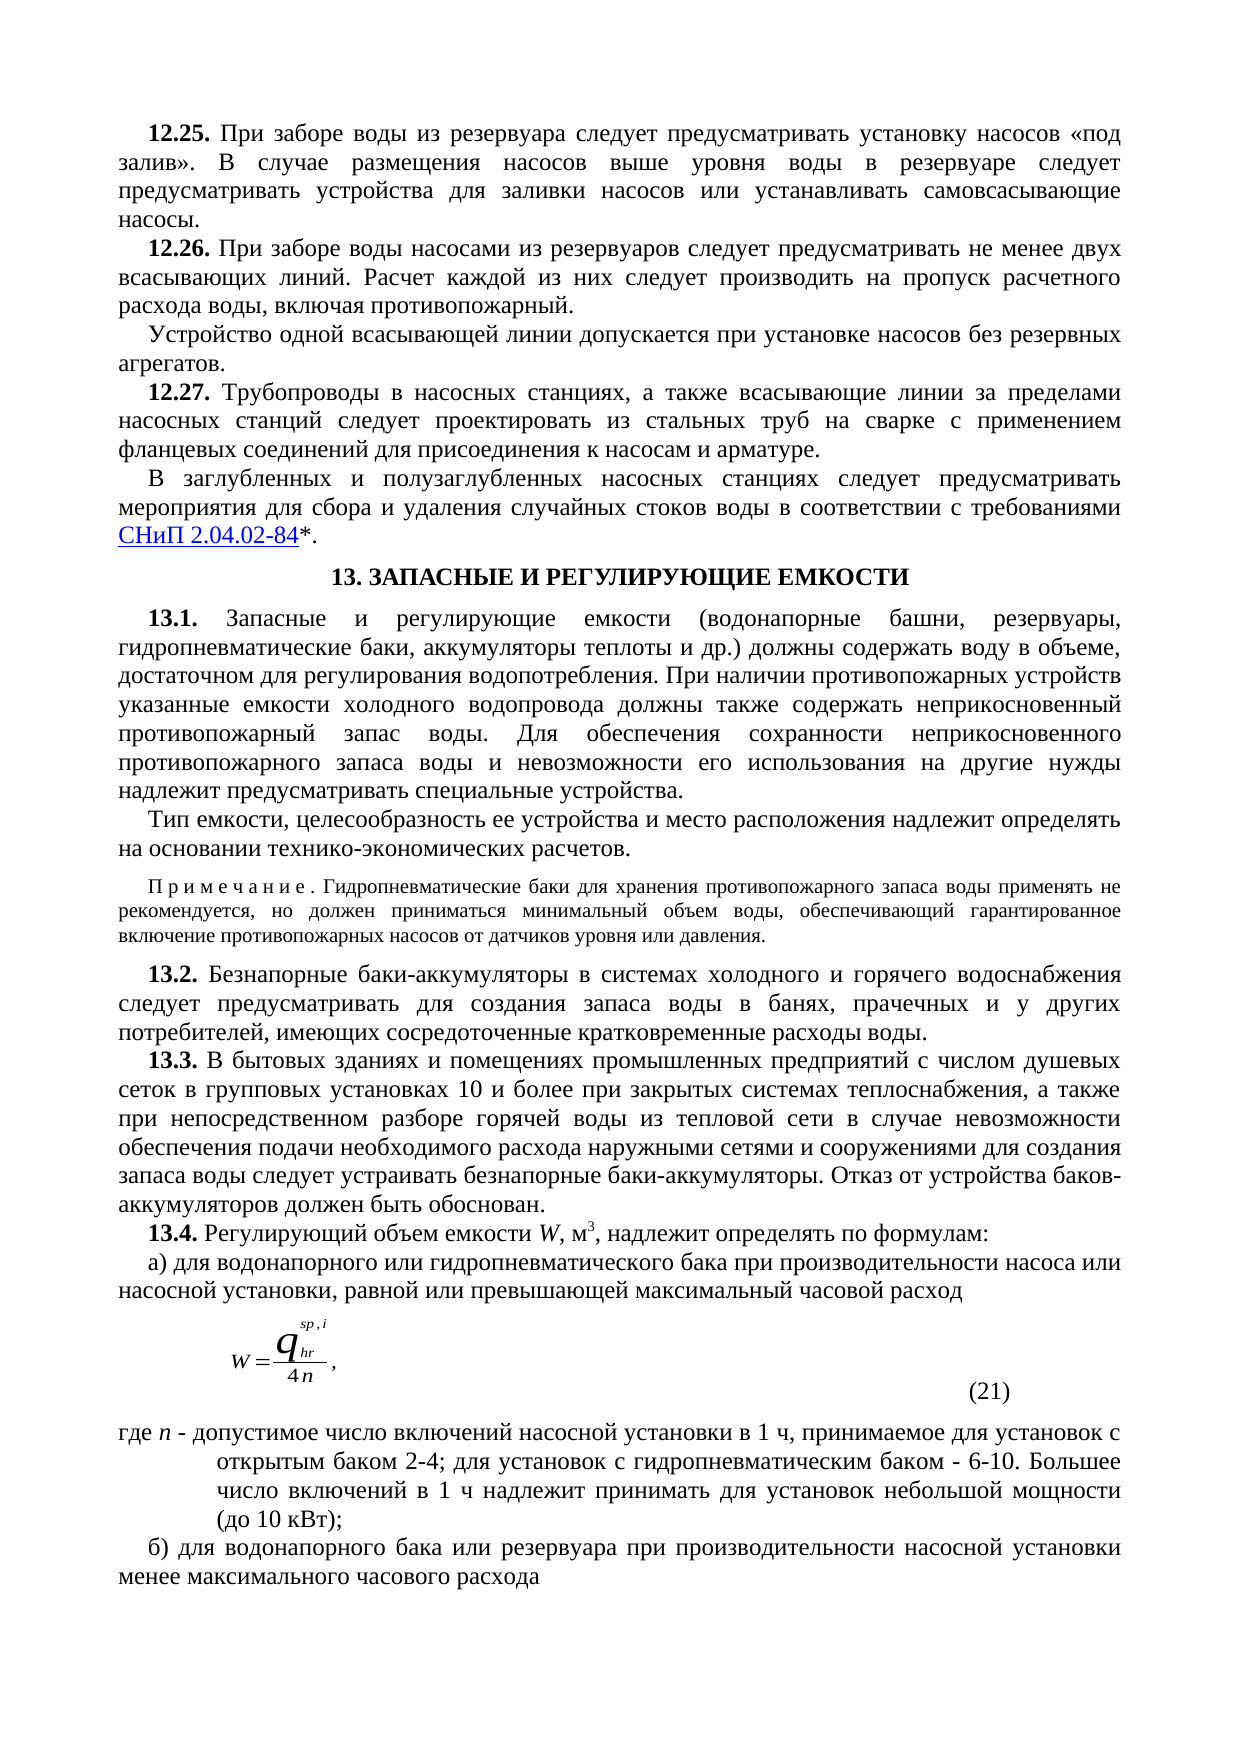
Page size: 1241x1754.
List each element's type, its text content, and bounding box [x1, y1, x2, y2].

text б) для водонапорного бака или резервуара при производительности насосной установки менее максимального часового расхода [118, 1532, 1122, 1590]
text 13.1. Запасные и регулирующие емкости (водонапорные башни, резервуары, гидропневматические баки, аккумуляторы теплоты и др.) должны содержать воду в объеме, достаточном для регулирования водопотребления. При наличии противопожарных устройств указанные емкости холодного водопровода должны также содержать неприкосновенный противопожарный запас воды. Для обеспечения сохранности неприкосновенного противопожарного запаса воды и невозможности его использования на другие нужды надлежит предусматривать специальные устройства. [118, 603, 1122, 804]
text В заглубленных и полузаглубленных насосных станциях следует предусматривать мероприятия для сбора и удаления случайных стоков воды в соответствии с требованиями СНиП 2.04.02-84*. [118, 463, 1122, 549]
text 13.3. В бытовых зданиях и помещениях промышленных предприятий с числом душевых сеток в групповых установках 10 и более при закрытых системах теплоснабжения, а также при непосредственном разборе горячей воды из тепловой сети в случае невозможности обеспечения подачи необходимого расхода наружными сетями и сооружениями для создания запаса воды следует устраивать безнапорные баки-аккумуляторы. Отказ от устройства баков-аккумуляторов должен быть обоснован. [118, 1045, 1122, 1218]
text Тип емкости, целесообразность ее устройства и место расположения надлежит определять на основании технико-экономических расчетов. [118, 804, 1122, 862]
text 12.27. Трубопроводы в насосных станциях, а также всасывающие линии за пределами насосных станций следует проектировать из стальных труб на сварке с применением фланцевых соединений для присоединения к насосам и арматуре. [118, 377, 1122, 463]
text Устройство одной всасывающей линии допускается при установке насосов без резервных агрегатов. [118, 319, 1122, 377]
subtitle 13. ЗАПАСНЫЕ И РЕГУЛИРУЮЩИЕ ЕМКОСТИ [118, 562, 1122, 591]
text 12.26. При заборе воды насосами из резервуаров следует предусматривать не менее двух всасывающих линий. Расчет каждой из них следует производить на пропуск расчетного расхода воды, включая противопожарный. [118, 233, 1122, 319]
text а) для водонапорного или гидропневматического бака при производительности насоса или насосной установки, равной или превышающей максимальный часовой расход [118, 1247, 1122, 1304]
text где n - допустимое число включений насосной установки в 1 ч, принимаемое для установок с открытым баком 2-4; для установок с гидропневматическим баком - 6-10. Большее число включений в 1 ч надлежит принимать для установок небольшой мощности (до 10 кВт); [118, 1417, 1122, 1532]
text Примечание. Гидропневматические баки для хранения противопожарного запаса воды применять не рекомендуется, но должен приниматься минимальный объем воды, обеспечивающий гарантированное включение противопожарных насосов от датчиков уровня или давления. [118, 874, 1122, 947]
text (21) [118, 1317, 1122, 1405]
text 12.25. При заборе воды из резервуара следует предусматривать установку насосов «под залив». В случае размещения насосов выше уровня воды в резервуаре следует предусматривать устройства для заливки насосов или устанавливать самовсасывающие насосы. [118, 118, 1122, 233]
text 13.2. Безнапорные баки-аккумуляторы в системах холодного и горячего водоснабжения следует предусматривать для создания запаса воды в банях, прачечных и у других потребителей, имеющих сосредоточенные кратковременные расходы воды. [118, 959, 1122, 1045]
text 13.4. Регулирующий объем емкости W, м3, надлежит определять по формулам: [118, 1218, 1122, 1247]
